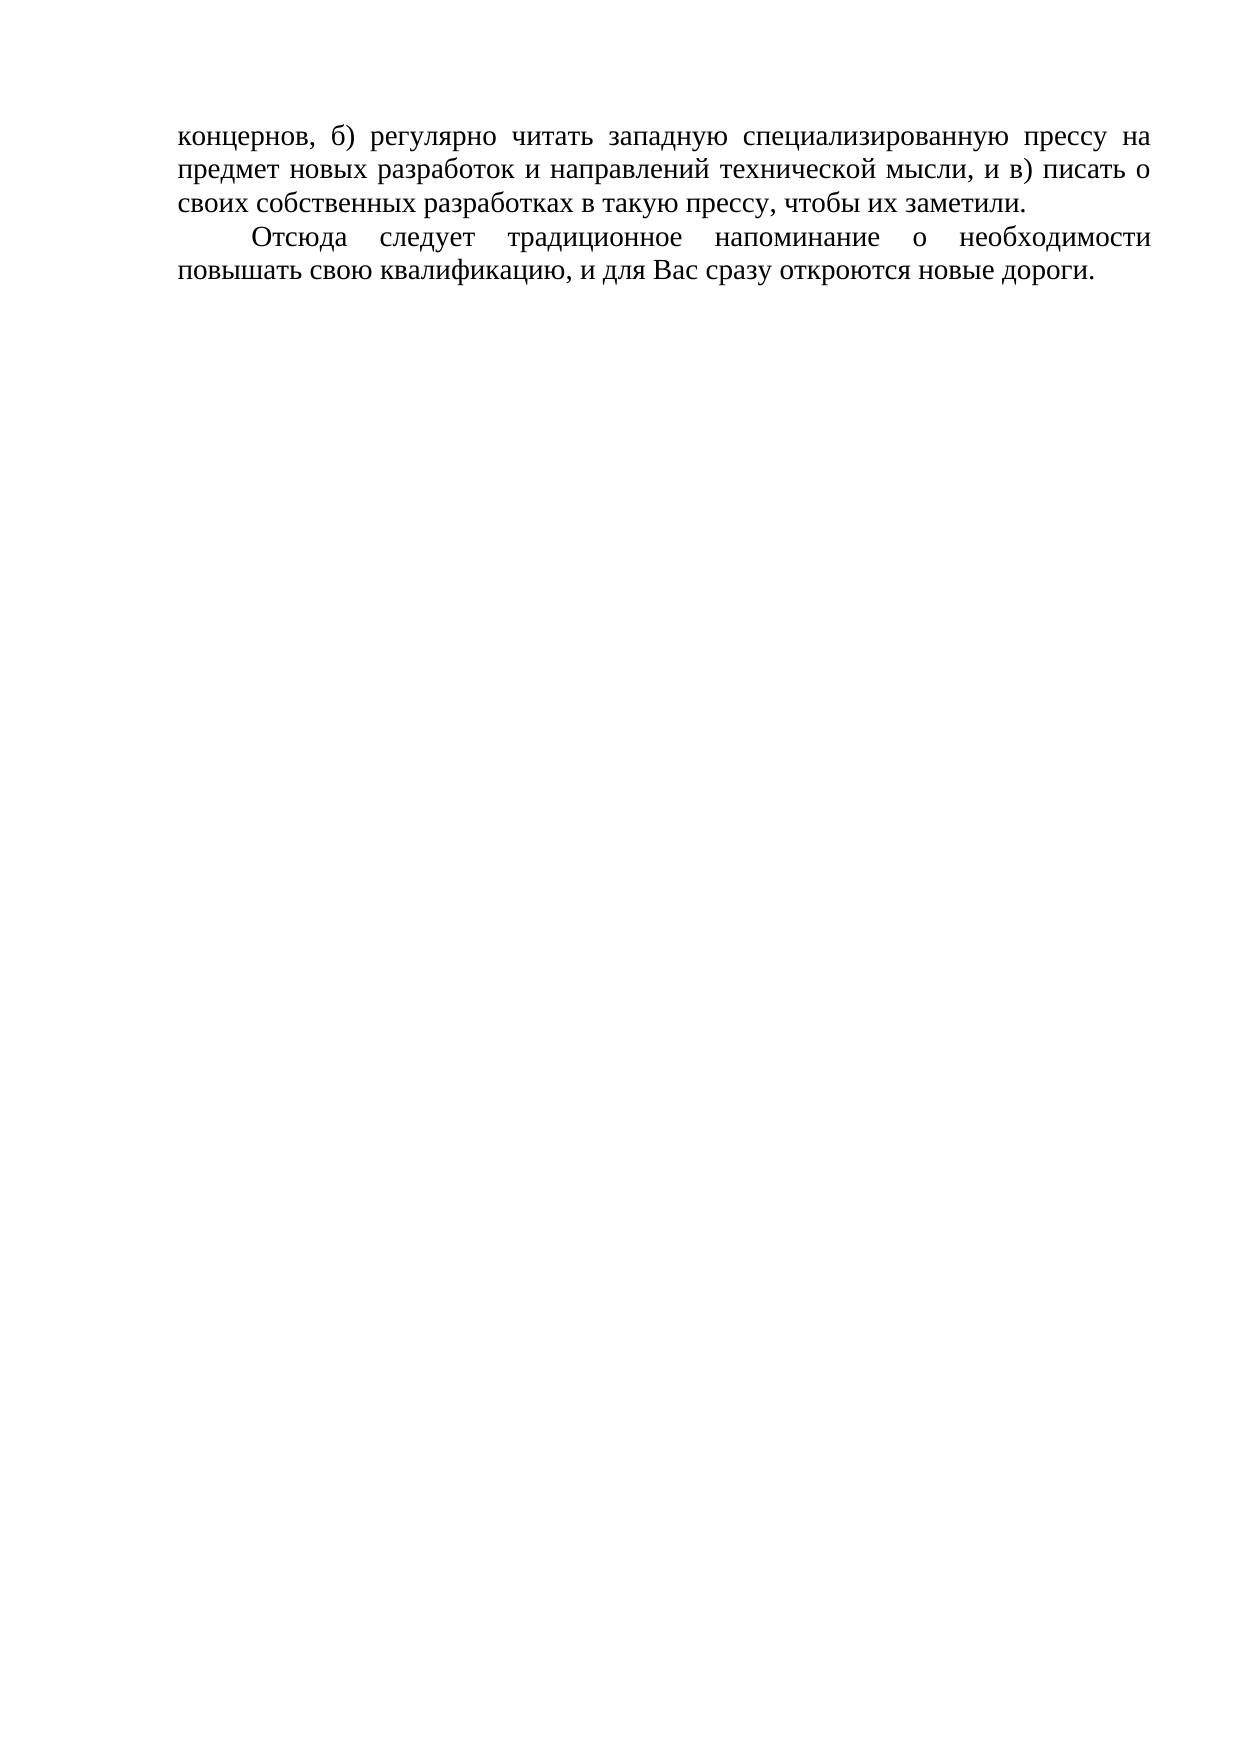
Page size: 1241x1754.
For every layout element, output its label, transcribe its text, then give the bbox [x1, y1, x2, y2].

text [177, 118, 1152, 219]
text Отсюда следует традиционное напоминание о необходимости повышать свою квалификацию, и для Вас сразу откроются новые дороги. [177, 219, 1152, 286]
